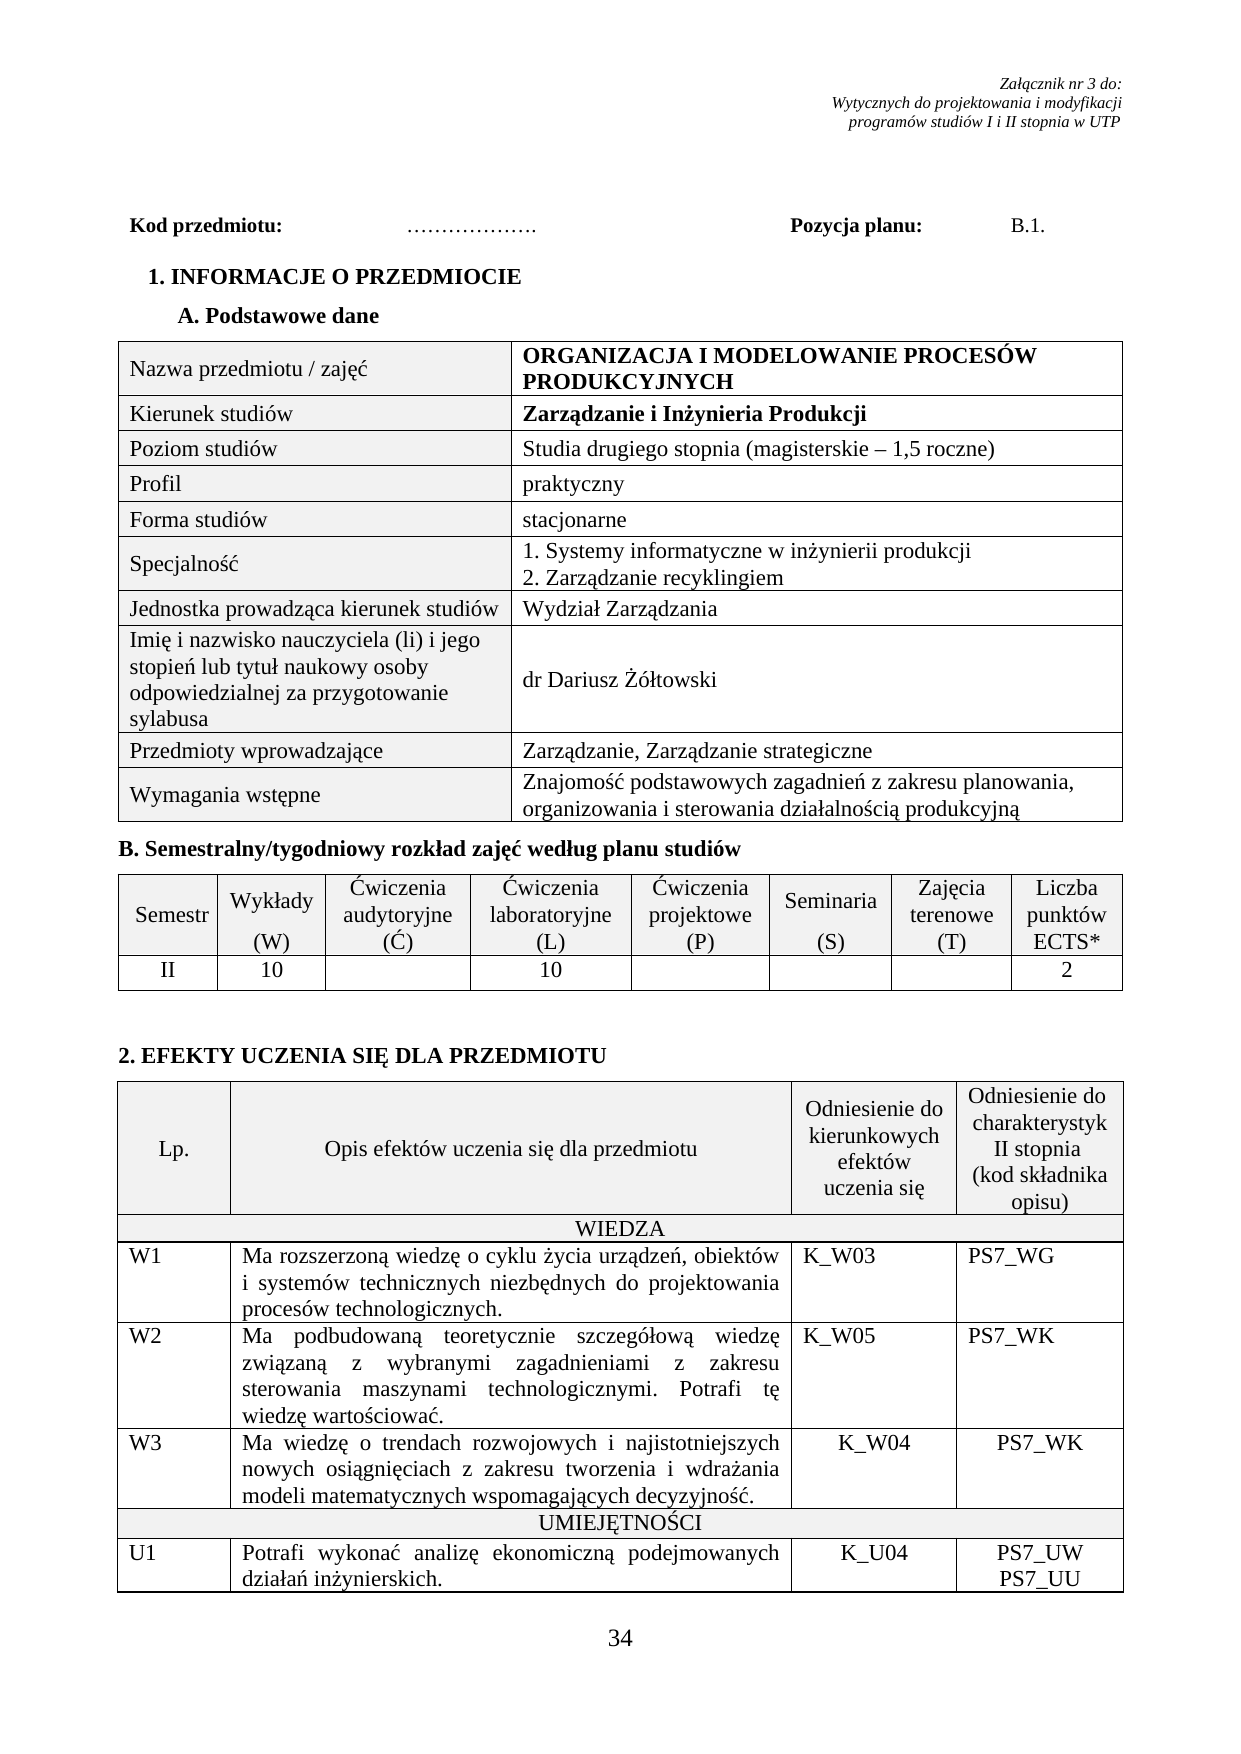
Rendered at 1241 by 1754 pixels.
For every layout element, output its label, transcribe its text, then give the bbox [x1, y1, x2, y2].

table_cell (T) [892, 927, 1011, 954]
text A. Podstawowe dane [177, 302, 1122, 328]
table_header Odniesienie do kierunkowych efektów uczenia się [792, 1082, 956, 1214]
table_cell ECTS* [1012, 927, 1122, 954]
table_cell W3 [118, 1429, 230, 1508]
table_cell Ma wiedzę o trendach rozwojowych i najistotniejszych nowych osiągnięciach z zakresu tworzenia i wdrażania modeli matematycznych wspomagających decyzyjność. [231, 1429, 791, 1508]
table_cell praktyczny [512, 466, 1122, 501]
table_header Kod przedmiotu: [118, 203, 369, 251]
table_header Liczba punktów [1012, 875, 1122, 927]
table_cell U1 [118, 1539, 230, 1591]
table_cell 1. Systemy informatyczne w inżynierii produkcji 2. Zarządzanie recyklingiem [512, 537, 1122, 590]
table_cell K_W05 [792, 1323, 956, 1428]
table_header Ćwiczenia audytoryjne [326, 875, 470, 927]
table_cell Imię i nazwisko nauczyciela (li) i jego stopień lub tytuł naukowy osoby odpowiedzialnej za przygotowanie sylabusa [119, 626, 511, 732]
table_header Pozycja planu: [573, 203, 934, 251]
table_header Nazwa przedmiotu / zajęć [119, 342, 511, 394]
table_cell Specjalność [119, 537, 511, 590]
table_header Opis efektów uczenia się dla przedmiotu [231, 1082, 791, 1214]
table_cell Zarządzanie, Zarządzanie strategiczne [512, 733, 1122, 767]
table_cell Ma podbudowaną teoretycznie szczegółową wiedzę związaną z wybranymi zagadnieniami z zakresu sterowania maszynami technologicznymi. Potrafi tę wiedzę wartościować. [231, 1323, 791, 1428]
table_cell Przedmioty wprowadzające [119, 733, 511, 767]
table_cell II [119, 956, 217, 990]
table_cell Wymagania wstępne [119, 768, 511, 821]
table_cell WIEDZA [118, 1215, 1123, 1241]
table_cell K_W04 [792, 1429, 956, 1508]
table_cell UMIEJĘTNOŚCI [118, 1509, 1123, 1538]
table_cell Potrafi wykonać analizę ekonomiczną podejmowanych działań inżynierskich. [231, 1539, 791, 1591]
table_cell (Ć) [326, 927, 470, 954]
table_cell W1 [118, 1243, 230, 1322]
table_cell PS7_WK [957, 1429, 1123, 1508]
table_cell (L) [471, 927, 631, 954]
table_header Seminaria [770, 875, 891, 927]
table_cell 10 [218, 956, 325, 990]
table_cell dr Dariusz Żółtowski [512, 626, 1122, 732]
table_header ORGANIZACJA I MODELOWANIE PROCESÓW PRODUKCYJNYCH [512, 342, 1122, 394]
table_header Semestr [119, 875, 217, 954]
table_cell [770, 956, 891, 990]
text B. Semestralny/tygodniowy rozkład zajęć według planu studiów [118, 834, 1122, 861]
table_cell Ma rozszerzoną wiedzę o cyklu życia urządzeń, obiektów i systemów technicznych niezbędnych do projektowania procesów technologicznych. [231, 1243, 791, 1322]
table_cell PS7_WG [957, 1243, 1123, 1322]
table_cell [892, 956, 1011, 990]
table_cell 10 [471, 956, 631, 990]
table_cell Jednostka prowadząca kierunek studiów [119, 591, 511, 625]
table_cell Profil [119, 466, 511, 501]
table_cell K_W03 [792, 1243, 956, 1322]
table_cell (S) [770, 927, 891, 954]
table_cell Studia drugiego stopnia (magisterskie – 1,5 roczne) [512, 431, 1122, 465]
table_cell PS7_WK [957, 1323, 1123, 1428]
table_cell W2 [118, 1323, 230, 1428]
table_header Lp. [118, 1082, 230, 1214]
table_cell Zarządzanie i Inżynieria Produkcji [512, 396, 1122, 430]
table_cell Forma studiów [119, 502, 511, 536]
table_cell [326, 956, 470, 990]
table_cell (P) [632, 927, 769, 954]
table_cell Znajomość podstawowych zagadnień z zakresu planowania, organizowania i sterowania działalnością produkcyjną [512, 768, 1122, 821]
table_header Wykłady [218, 875, 325, 927]
table_cell 2 [1012, 956, 1122, 990]
table_cell K_U04 [792, 1539, 956, 1591]
table_cell Kierunek studiów [119, 396, 511, 430]
text 2. EFEKTY UCZENIA SIĘ DLA PRZEDMIOTU [118, 1042, 1122, 1069]
table_cell Wydział Zarządzania [512, 591, 1122, 625]
table_cell (W) [218, 927, 325, 954]
table_cell Poziom studiów [119, 431, 511, 465]
table_cell PS7_UW PS7_UU [957, 1539, 1123, 1591]
table_header B.1. [934, 203, 1122, 251]
table_header Odniesienie do charakterystyk II stopnia (kod składnika opisu) [957, 1082, 1123, 1214]
table_header Ćwiczenia laboratoryjne [471, 875, 631, 927]
text 1. INFORMACJE O PRZEDMIOCIE [148, 263, 1122, 289]
table_cell [632, 956, 769, 990]
table_cell stacjonarne [512, 502, 1122, 536]
table_header Ćwiczenia projektowe [632, 875, 769, 927]
table_header Zajęcia terenowe [892, 875, 1011, 927]
table_header ………………. [369, 203, 573, 251]
